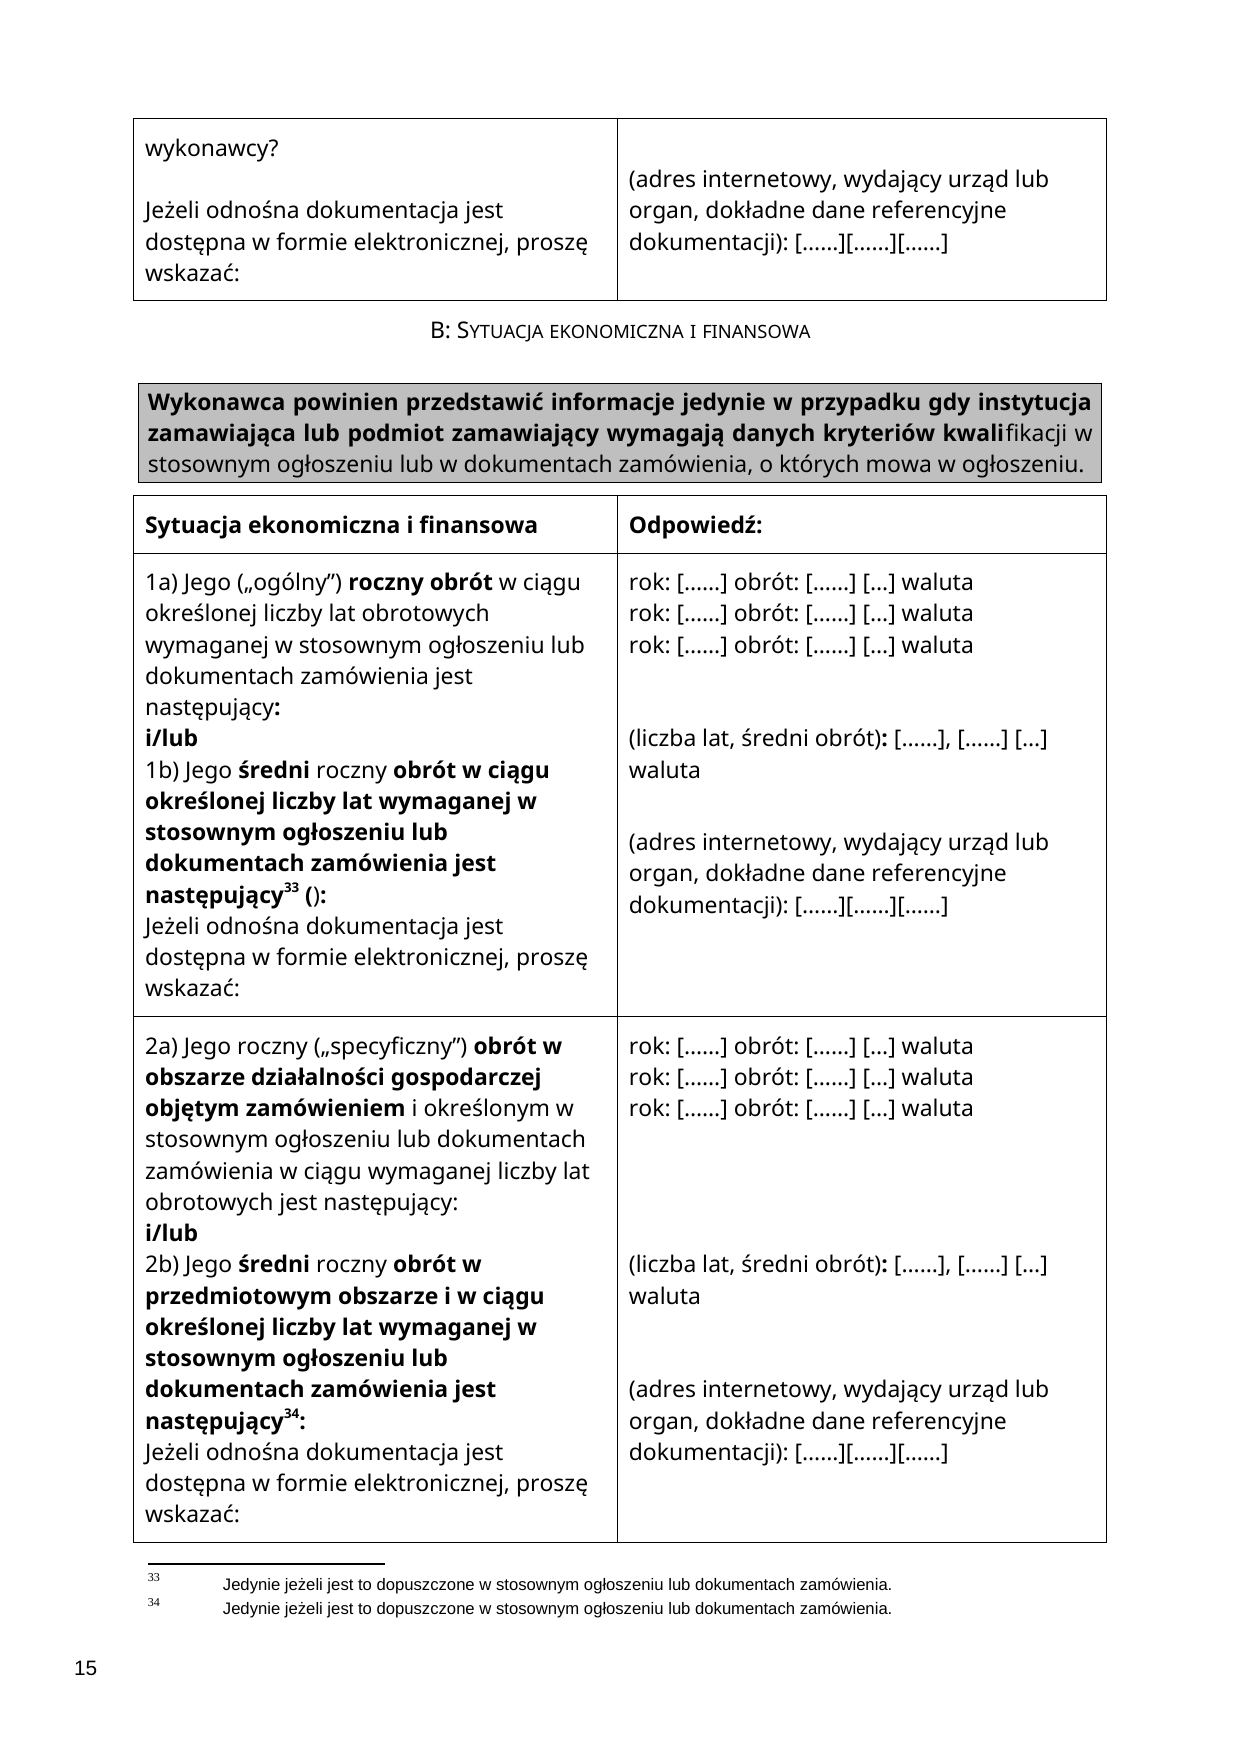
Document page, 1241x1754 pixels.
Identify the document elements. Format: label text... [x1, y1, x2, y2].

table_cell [618, 119, 1106, 300]
text Wykonawca powinien przedstawić informacje jedynie w przypadku gdy instytucja zamawiająca lub podmiot zamawiający wymagają danych kryteriów kwalifikacji w stosownym ogłoszeniu lub w dokumentach zamówienia, o których mowa w ogłoszeniu. [139, 384, 1101, 482]
table_cell 1a) Jego („ogólny”) roczny obrót w ciągu określonej liczby lat obrotowych wymaganej w stosownym ogłoszeniu lub dokumentach zamówienia jest następujący: i/lub 1b) Jego średni roczny obrót w ciągu określonej liczby lat wymaganej w stosownym ogłoszeniu lub dokumentach zamówienia jest następujący (): Jeżeli odnośna dokumentacja jest dostępna w formie elektronicznej, proszę wskazać: [134, 554, 617, 1016]
table_header Sytuacja ekonomiczna i finansowa [134, 496, 617, 552]
title B: Sytuacja ekonomiczna i finansowa [148, 314, 1093, 345]
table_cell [134, 119, 617, 300]
table_cell 2a) Jego roczny („specyficzny”) obrót w obszarze działalności gospodarczej objętym zamówieniem i określonym w stosownym ogłoszeniu lub dokumentach zamówienia w ciągu wymaganej liczby lat obrotowych jest następujący: i/lub 2b) Jego średni roczny obrót w przedmiotowym obszarze i w ciągu określonej liczby lat wymaganej w stosownym ogłoszeniu lub dokumentach zamówienia jest następujący: Jeżeli odnośna dokumentacja jest dostępna w formie elektronicznej, proszę wskazać: [134, 1017, 617, 1542]
table_cell rok: [……] obrót: [……] […] waluta rok: [……] obrót: [……] […] waluta rok: [……] obrót: [……] […] waluta (liczba lat, średni obrót): [……], [……] […] waluta (adres internetowy, wydający urząd lub organ, dokładne dane referencyjne dokumentacji): [……][……][……] [618, 1017, 1106, 1542]
table_header Odpowiedź: [618, 496, 1106, 552]
table_cell rok: [……] obrót: [……] […] waluta rok: [……] obrót: [……] […] waluta rok: [……] obrót: [……] […] waluta (liczba lat, średni obrót): [……], [……] […] waluta (adres internetowy, wydający urząd lub organ, dokładne dane referencyjne dokumentacji): [……][……][……] [618, 554, 1106, 1016]
